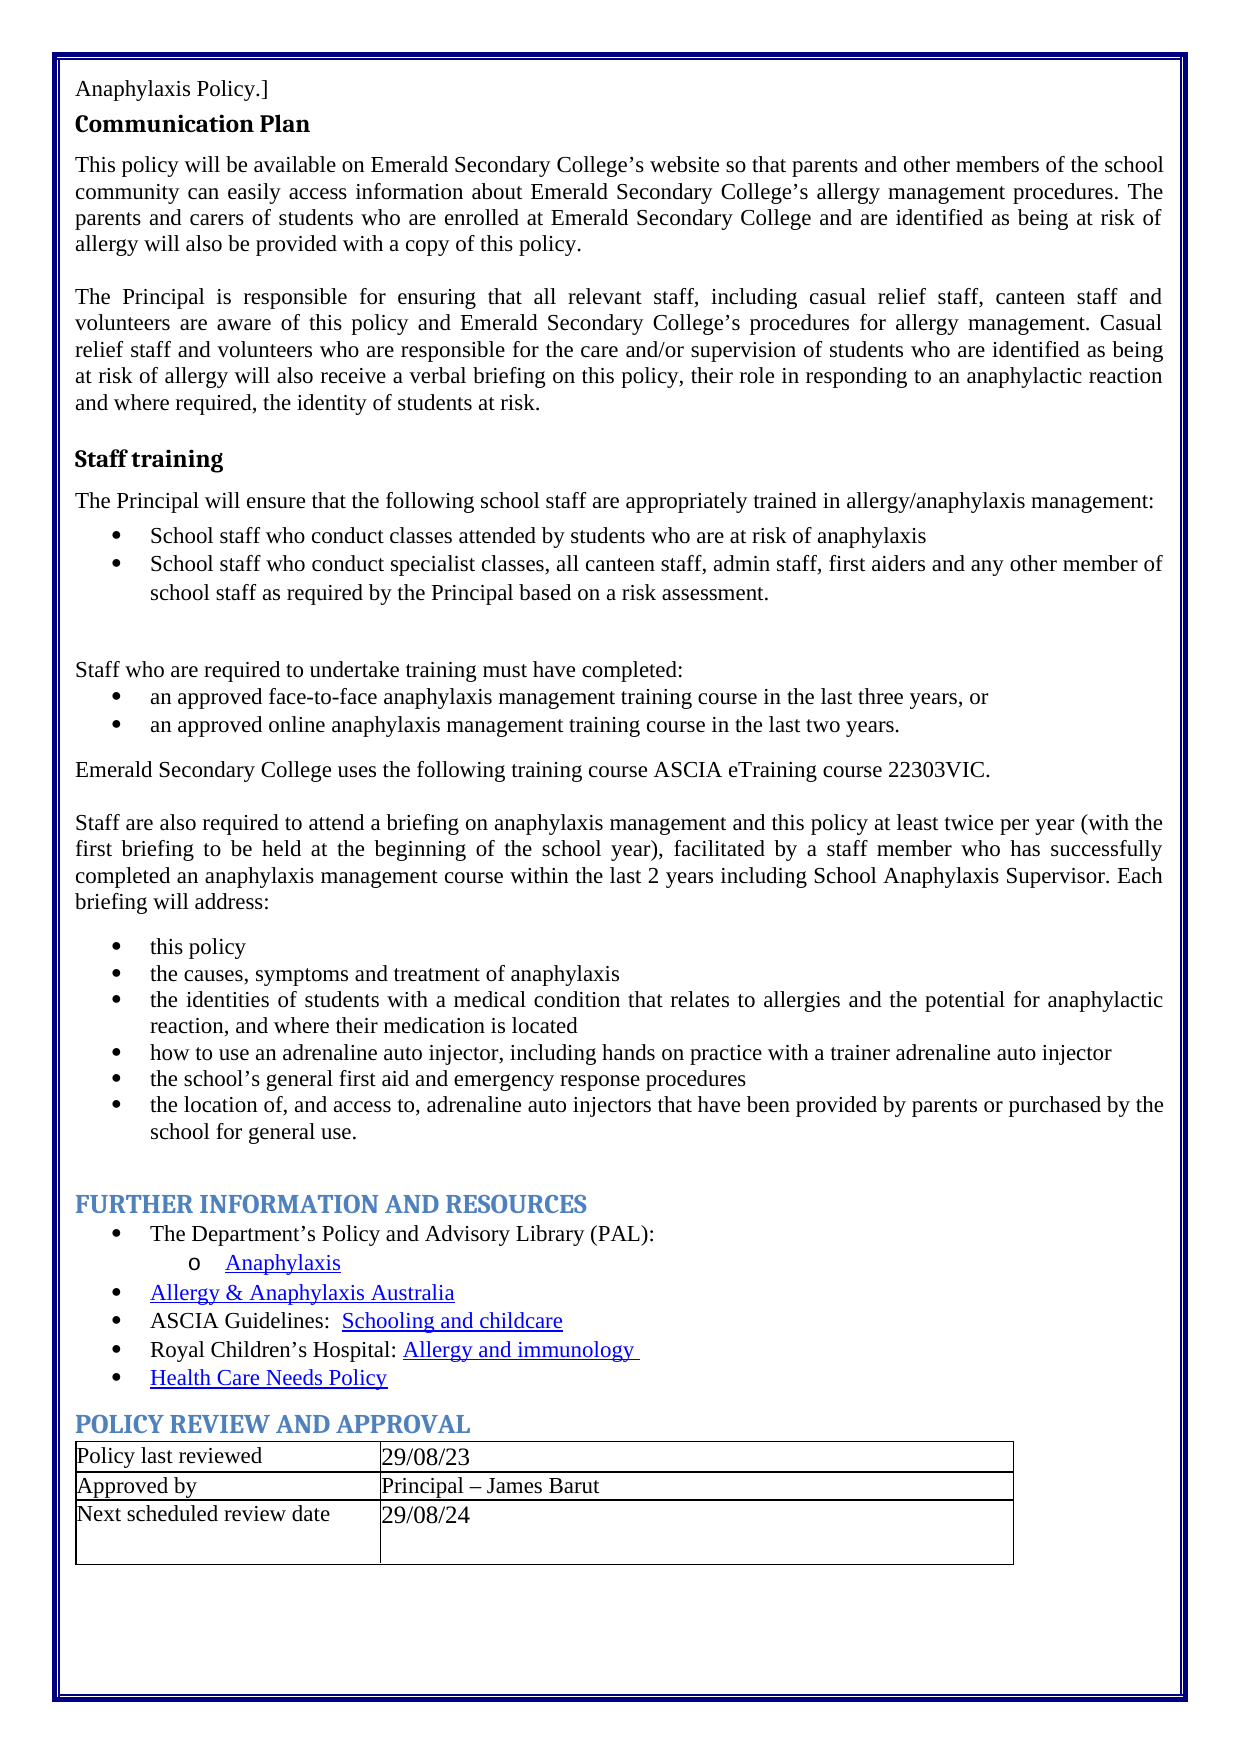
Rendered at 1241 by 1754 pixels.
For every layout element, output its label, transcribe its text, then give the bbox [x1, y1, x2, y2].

subtitle Staff training [75, 445, 1165, 474]
list the identities of students with a medical condition that relates to allergies and the potential for anaphylactic reaction, and where their medication is located [112, 986, 1165, 1039]
text Further information and resources [75, 1189, 1165, 1220]
list Health Care Needs Policy [112, 1364, 1165, 1391]
list an approved online anaphylaxis management training course in the last two years. [112, 711, 1165, 738]
text Emerald Secondary College uses the following training course ASCIA eTraining course 22303VIC. [75, 756, 1165, 783]
list the causes, symptoms and treatment of anaphylaxis [112, 959, 1165, 986]
text Staff are also required to attend a briefing on anaphylaxis management and this policy at least twice per year (with the first briefing to be held at the beginning of the school year), facilitated by a staff member who has successfully completed an anaphylaxis management course within the last 2 years including School Anaphylaxis Supervisor. Each briefing will address: [75, 809, 1165, 914]
text This policy will be available on Emerald Secondary College’s website so that parents and other members of the school community can easily access information about Emerald Secondary College’s allergy management procedures. The parents and carers of students who are enrolled at Emerald Secondary College and are identified as being at risk of allergy will also be provided with a copy of this policy. [75, 151, 1165, 257]
table_cell Principal – James Barut [381, 1473, 1013, 1499]
text The Principal will ensure that the following school staff are appropriately trained in allergy/anaphylaxis management: [75, 487, 1165, 513]
list the school’s general first aid and emergency response procedures [112, 1065, 1165, 1091]
table_cell Next scheduled review date [77, 1501, 380, 1563]
list School staff who conduct specialist classes, all canteen staff, admin staff, first aiders and any other member of school staff as required by the Principal based on a risk assessment. [112, 550, 1165, 605]
list Allergy & Anaphylaxis Australia [112, 1279, 1165, 1306]
list the location of, and access to, adrenaline auto injectors that have been provided by parents or purchased by the school for general use. [112, 1091, 1165, 1144]
text The Principal is responsible for ensuring that all relevant staff, including casual relief staff, canteen staff and volunteers are aware of this policy and Emerald Secondary College’s procedures for allergy management. Casual relief staff and volunteers who are responsible for the care and/or supervision of students who are identified as being at risk of allergy will also receive a verbal briefing on this policy, their role in responding to an anaphylactic reaction and where required, the identity of students at risk. [75, 283, 1165, 415]
list this policy [112, 933, 1165, 959]
list Royal Children’s Hospital: Allergy and immunology [112, 1336, 1165, 1362]
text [75, 75, 1165, 101]
list The Department’s Policy and Advisory Library (PAL): [112, 1220, 1165, 1247]
list Anaphylaxis [187, 1249, 1165, 1277]
table_header Policy last reviewed [77, 1442, 380, 1471]
list how to use an adrenaline auto injector, including hands on practice with a trainer adrenaline auto injector [112, 1039, 1165, 1065]
table_header 29/08/23 [381, 1442, 1013, 1471]
text Staff who are required to undertake training must have completed: [75, 656, 1165, 683]
list School staff who conduct classes attended by students who are at risk of anaphylaxis [112, 522, 1165, 548]
table_cell 29/08/24 [381, 1501, 1013, 1563]
list ASCIA Guidelines: Schooling and childcare [112, 1308, 1165, 1334]
text POLICY REVIEW AND APPROVAL [75, 1409, 1165, 1441]
table_cell Approved by [77, 1473, 380, 1499]
subtitle Communication Plan [75, 110, 1165, 139]
list an approved face-to-face anaphylaxis management training course in the last three years, or [112, 683, 1165, 709]
